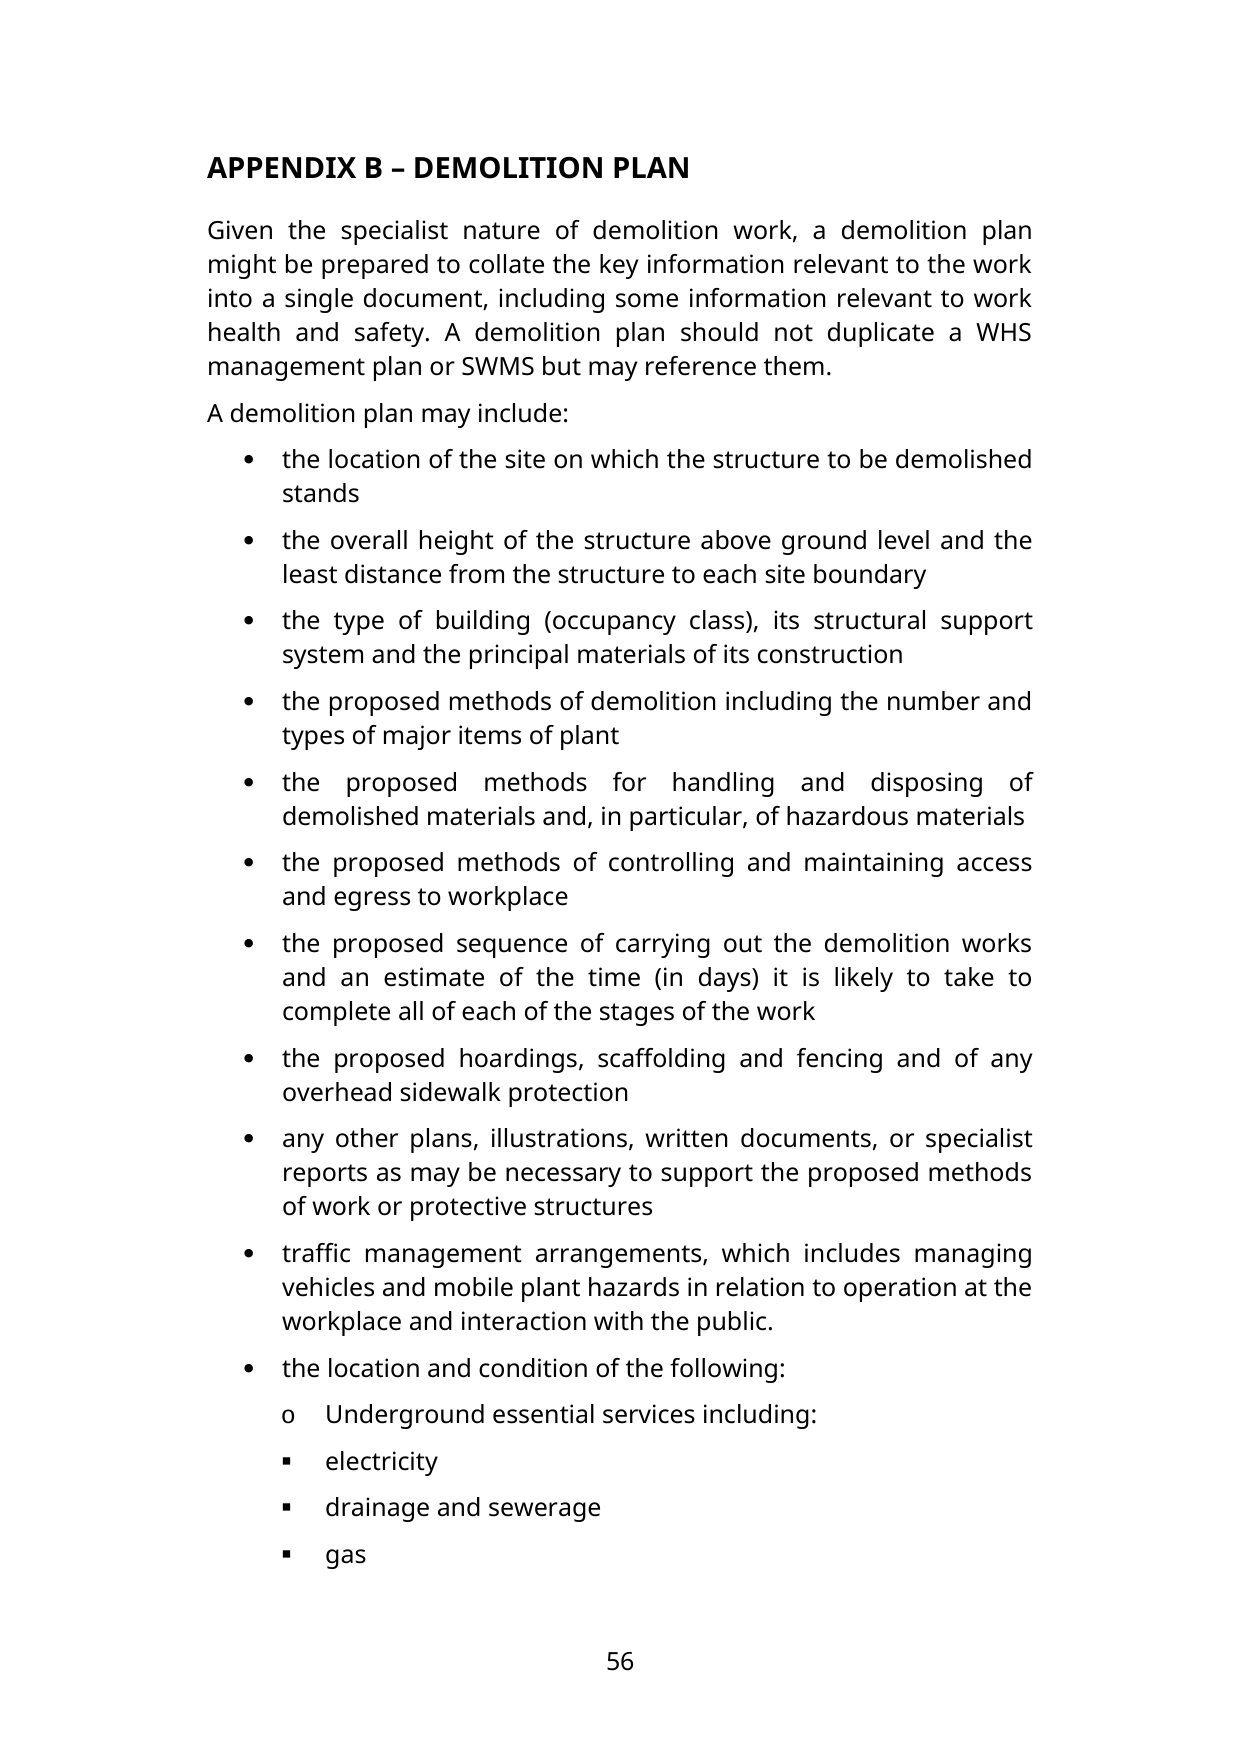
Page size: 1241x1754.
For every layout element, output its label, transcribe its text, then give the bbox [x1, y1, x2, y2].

text APPENDIX B – DEMOLITION PLAN [207, 148, 1033, 187]
text the overall height of the structure above ground level and the least distance from the structure to each site boundary [244, 522, 1033, 591]
text the proposed methods of controlling and maintaining access and egress to workplace [244, 845, 1033, 913]
text the proposed sequence of carrying out the demolition works and an estimate of the time (in days) it is likely to take to complete all of each of the stages of the work [244, 926, 1033, 1028]
text the location and condition of the following: [244, 1350, 1033, 1384]
text drainage and sewerage [281, 1490, 1033, 1524]
text gas [281, 1537, 1033, 1571]
text A demolition plan may include: [207, 395, 1033, 429]
text the proposed hoardings, scaffolding and fencing and of any overhead sidewalk protection [244, 1040, 1033, 1108]
text the type of building (occupancy class), its structural support system and the principal materials of its construction [244, 603, 1033, 671]
text Underground essential services including: [281, 1397, 1033, 1431]
text the proposed methods of demolition including the number and types of major items of plant [244, 684, 1033, 752]
text the location of the site on which the structure to be demolished stands [244, 442, 1033, 510]
text Given the specialist nature of demolition work, a demolition plan might be prepared to collate the key information relevant to the work into a single document, including some information relevant to work health and safety. A demolition plan should not duplicate a WHS management plan or SWMS but may reference them. [207, 212, 1033, 383]
text electricity [281, 1443, 1033, 1478]
text the proposed methods for handling and disposing of demolished materials and, in particular, of hazardous materials [244, 764, 1033, 832]
text traffic management arrangements, which includes managing vehicles and mobile plant hazards in relation to operation at the workplace and interaction with the public. [244, 1236, 1033, 1338]
text any other plans, illustrations, written documents, or specialist reports as may be necessary to support the proposed methods of work or protective structures [244, 1121, 1033, 1223]
